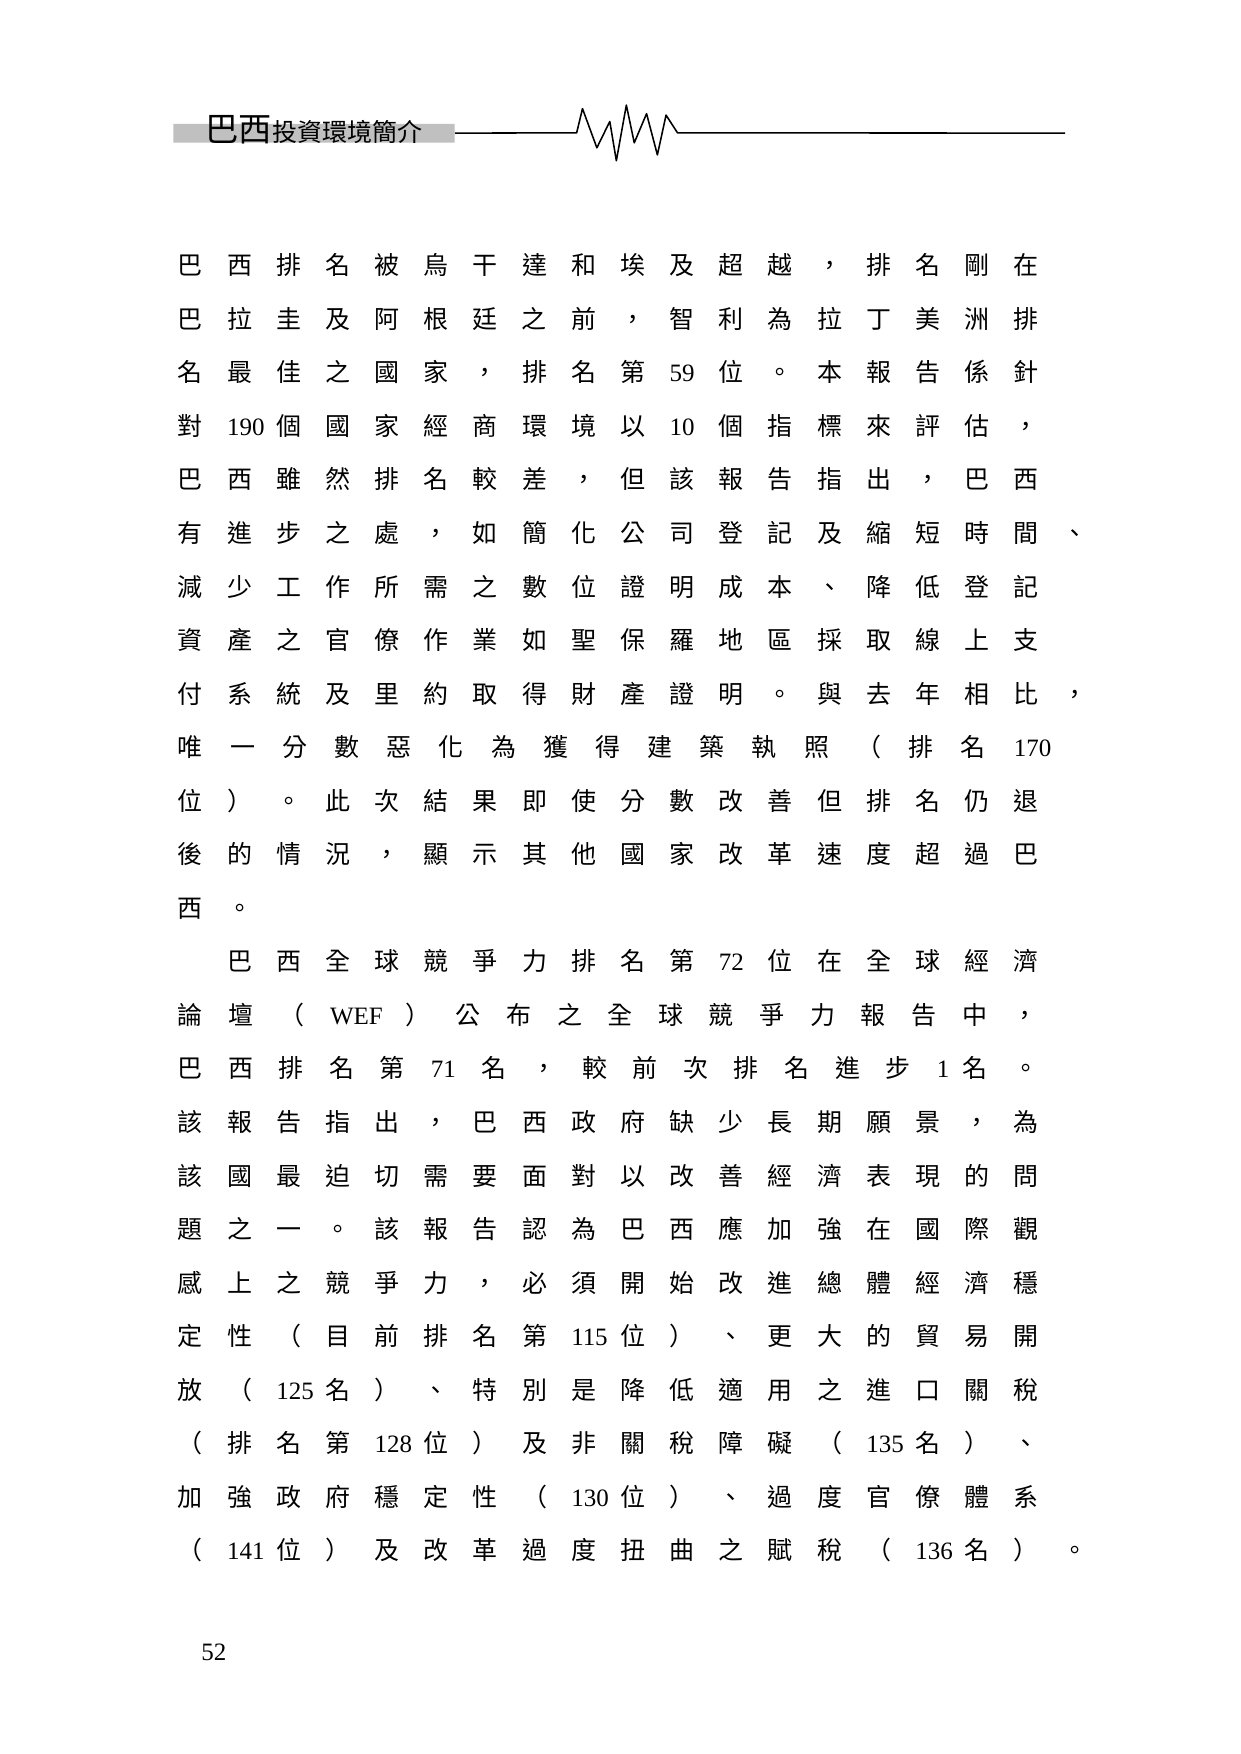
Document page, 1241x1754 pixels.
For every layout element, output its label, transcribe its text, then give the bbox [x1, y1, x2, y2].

text 巴西全球競爭力排名第72位在全球經濟論壇（WEF）公布之全球競爭力報告中，巴西排名第71名，較前次排名進步1名。該報告指出，巴西政府缺少長期願景，為該國最迫切需要面對以改善經濟表現的問題之一。該報告認為巴西應加強在國際觀感上之競爭力，必須開始改進總體經濟穩定性（目前排名第115位）、更大的貿易開放（125名）、特別是降低適用之進口關稅（排名第128位）及非關稅障礙（135名）、加強政府穩定性（130位）、過度官僚體系（141位）及改革過度扭曲之賦稅（136名）。 [178, 933, 1063, 1576]
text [178, 237, 1063, 933]
